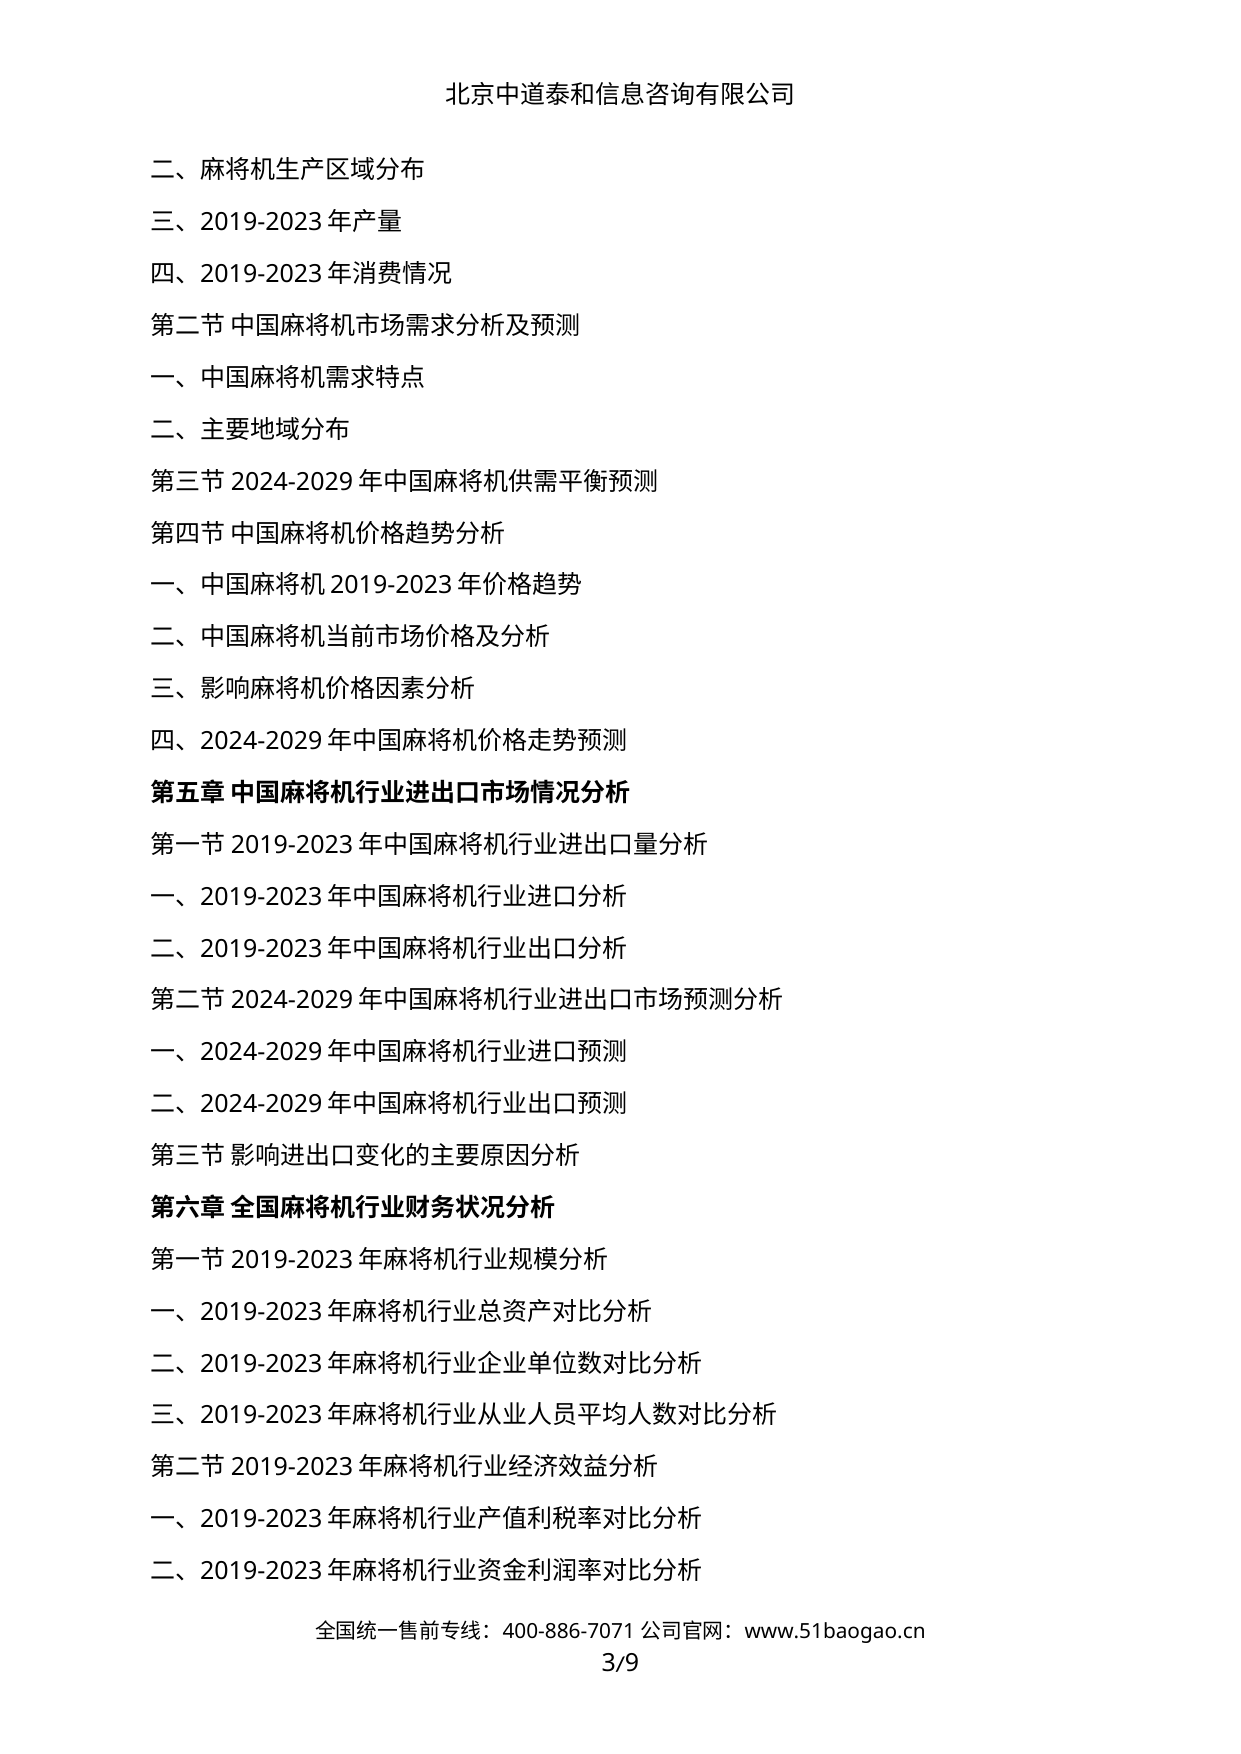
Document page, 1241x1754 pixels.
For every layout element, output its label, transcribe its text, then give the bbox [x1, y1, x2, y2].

text 第四节 中国麻将机价格趋势分析 [150, 513, 1090, 549]
text 三、2019-2023年产量 [150, 202, 1090, 238]
text 二、麻将机生产区域分布 [150, 150, 1090, 186]
text 第三节 影响进出口变化的主要原因分析 [150, 1136, 1090, 1172]
text 第三节 2024-2029年中国麻将机供需平衡预测 [150, 461, 1090, 497]
text 第五章 中国麻将机行业进出口市场情况分析 [150, 772, 1090, 809]
text 二、2019-2023年中国麻将机行业出口分析 [150, 928, 1090, 964]
text 二、2019-2023年麻将机行业资金利润率对比分析 [150, 1551, 1090, 1587]
text 二、主要地域分布 [150, 409, 1090, 446]
text 第二节 中国麻将机市场需求分析及预测 [150, 306, 1090, 342]
text 一、2019-2023年麻将机行业产值利税率对比分析 [150, 1499, 1090, 1535]
text 第一节 2019-2023年中国麻将机行业进出口量分析 [150, 824, 1090, 861]
text 一、2019-2023年中国麻将机行业进口分析 [150, 876, 1090, 912]
text 第一节 2019-2023年麻将机行业规模分析 [150, 1239, 1090, 1276]
text 三、2019-2023年麻将机行业从业人员平均人数对比分析 [150, 1395, 1090, 1431]
text 四、2019-2023年消费情况 [150, 254, 1090, 290]
text 第二节 2019-2023年麻将机行业经济效益分析 [150, 1447, 1090, 1483]
text 二、2019-2023年麻将机行业企业单位数对比分析 [150, 1343, 1090, 1379]
text 二、中国麻将机当前市场价格及分析 [150, 617, 1090, 653]
text 二、2024-2029年中国麻将机行业出口预测 [150, 1084, 1090, 1120]
text 一、2019-2023年麻将机行业总资产对比分析 [150, 1291, 1090, 1327]
text 一、2024-2029年中国麻将机行业进口预测 [150, 1032, 1090, 1068]
text 一、中国麻将机2019-2023年价格趋势 [150, 565, 1090, 601]
text 三、影响麻将机价格因素分析 [150, 669, 1090, 705]
text 第六章 全国麻将机行业财务状况分析 [150, 1187, 1090, 1224]
text 一、中国麻将机需求特点 [150, 357, 1090, 394]
text 第二节 2024-2029年中国麻将机行业进出口市场预测分析 [150, 980, 1090, 1016]
text 四、2024-2029年中国麻将机价格走势预测 [150, 721, 1090, 757]
